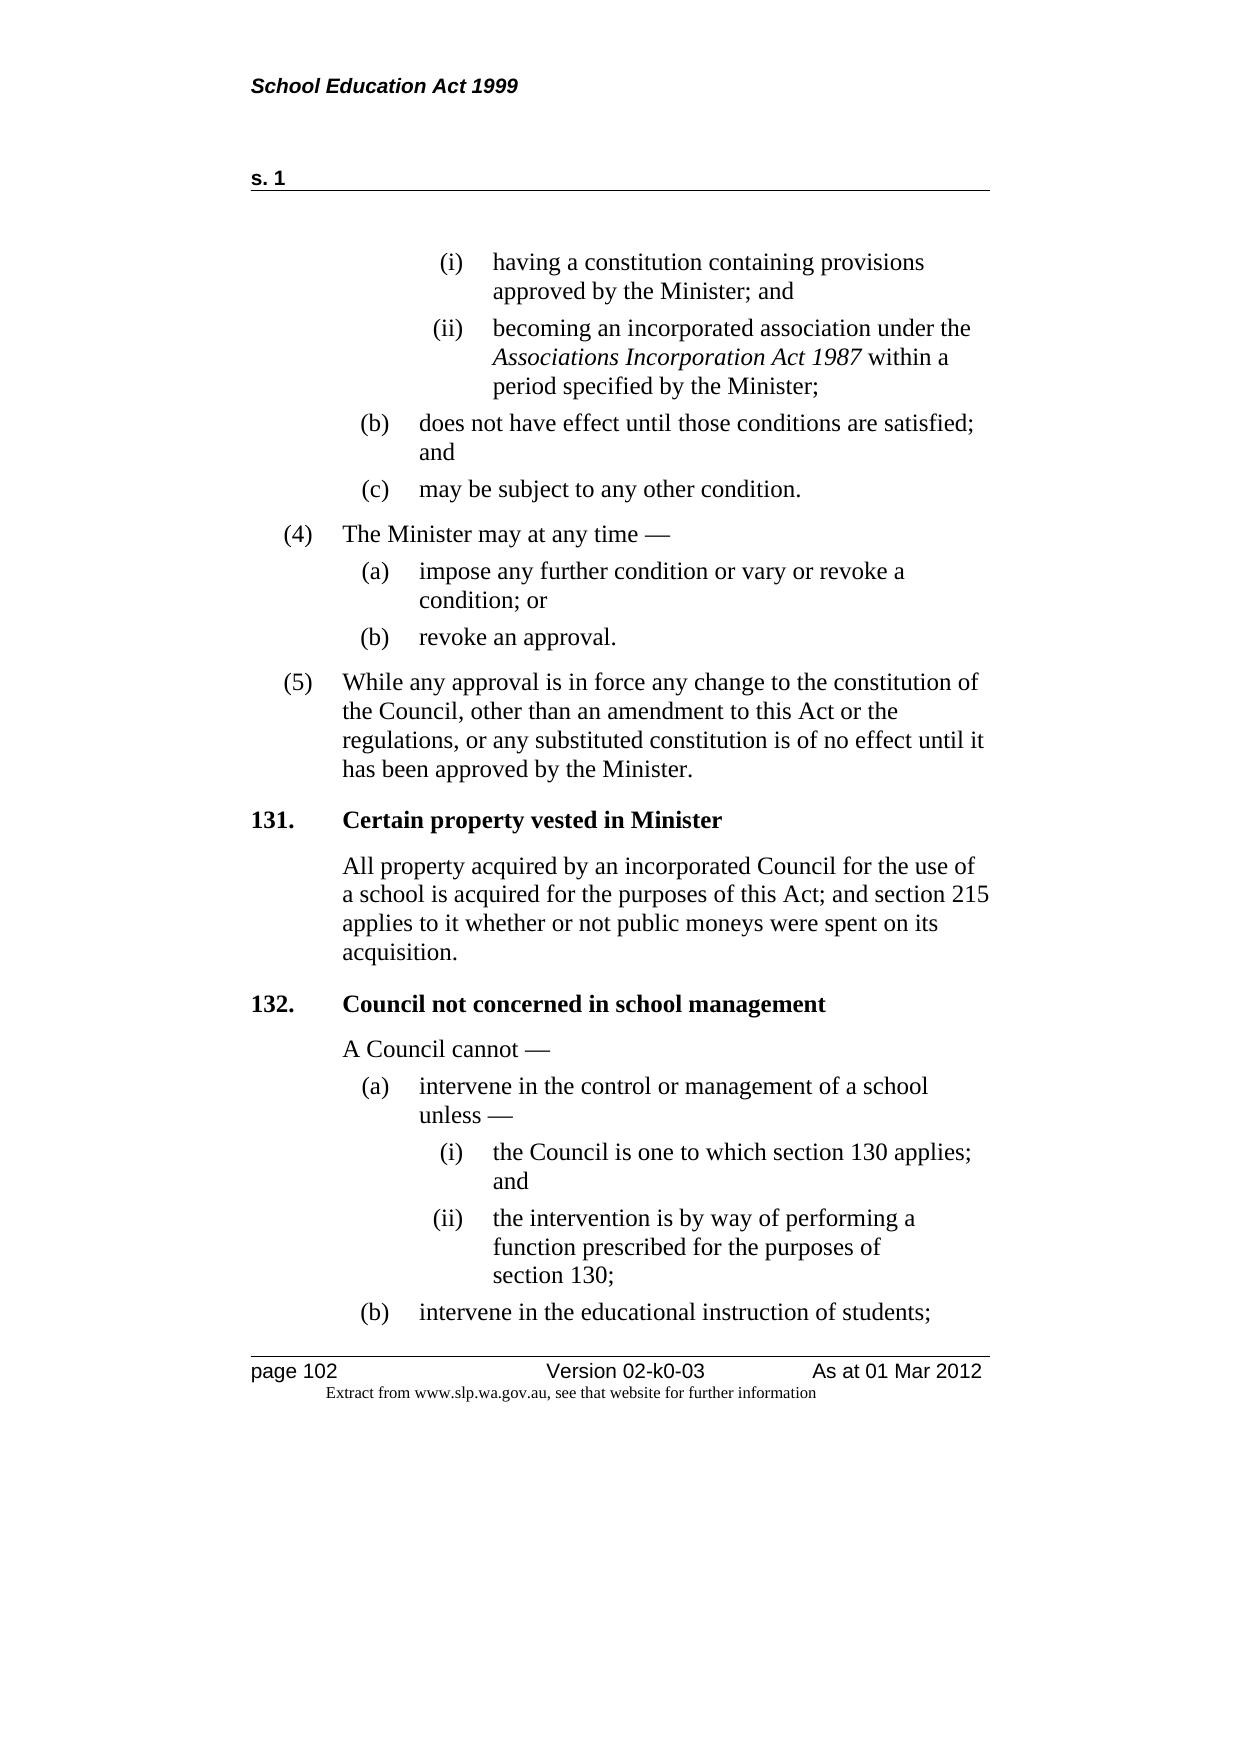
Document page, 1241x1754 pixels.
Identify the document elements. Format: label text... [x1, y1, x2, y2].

text (c) may be subject to any other condition. [251, 474, 990, 502]
text (4) The Minister may at any time — [251, 519, 990, 548]
text All property acquired by an incorporated Council for the use of a school is acquired for the purposes of this Act; and section 215 applies to it whether or not public moneys were spent on its acquisition. [251, 851, 990, 966]
text (i) having a constitution containing provisions approved by the Minister; and [251, 247, 990, 305]
text (ii) becoming an incorporated association under the Associations Incorporation Act 1987 within a period specified by the Minister; [251, 313, 990, 399]
text (b) intervene in the educational instruction of students; [251, 1297, 990, 1326]
subtitle 131. Certain property vested in Minister [251, 805, 990, 834]
text (a) intervene in the control or management of a school unless — [251, 1071, 990, 1129]
text A Council cannot — [251, 1034, 990, 1063]
subtitle 132. Council not concerned in school management [251, 989, 990, 1017]
text (5) While any approval is in force any change to the constitution of the Council, other than an amendment to this Act or the regulations, or any substituted constitution is of no effect until it has been approved by the Minister. [251, 667, 990, 782]
text (b) does not have effect until those conditions are satisfied; and [251, 408, 990, 465]
text (a) impose any further condition or vary or revoke a condition; or [251, 556, 990, 614]
text (b) revoke an approval. [251, 622, 990, 651]
text (i) the Council is one to which section 130 applies; and [251, 1137, 990, 1194]
text (ii) the intervention is by way of performing a function prescribed for the purposes of section 130; [251, 1203, 990, 1289]
